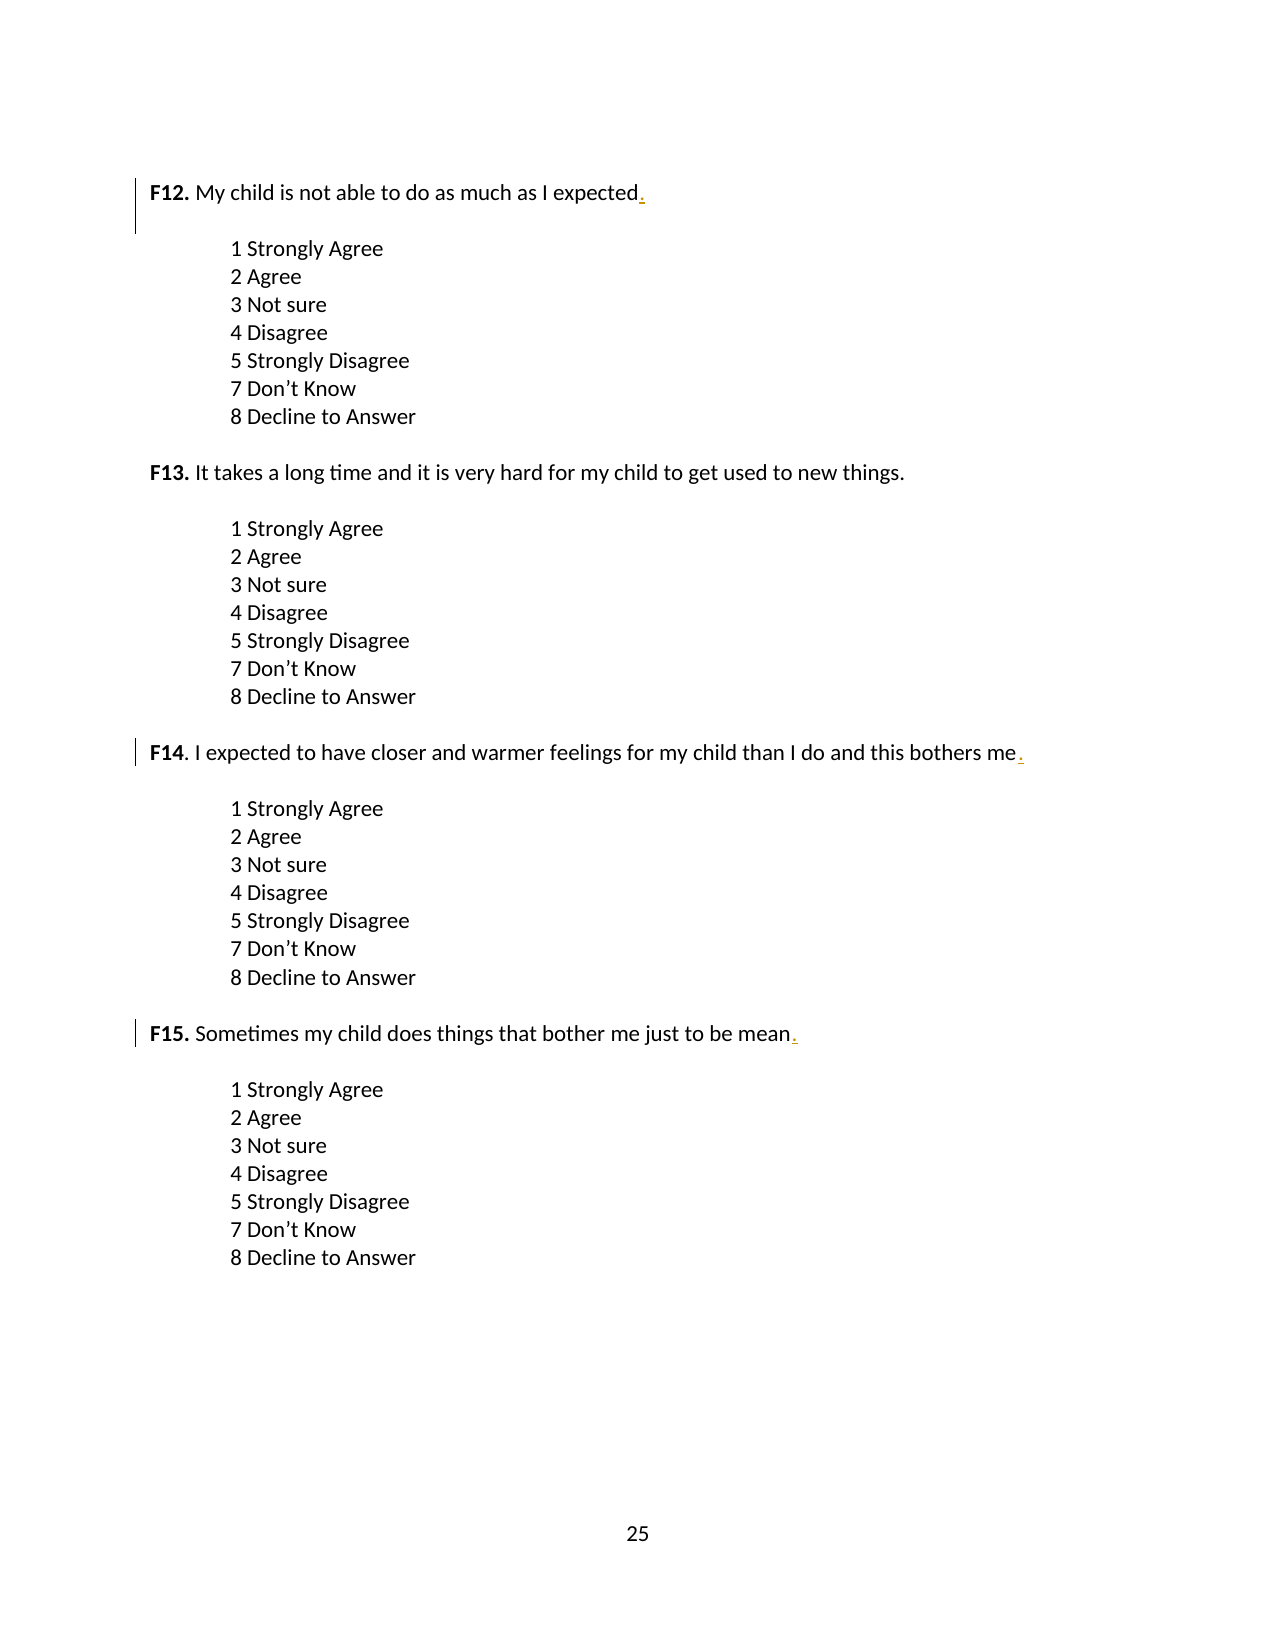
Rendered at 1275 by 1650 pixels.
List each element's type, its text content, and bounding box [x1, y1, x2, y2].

text 5 Strongly Disagree [150, 907, 1125, 934]
text 8 Decline to Answer [150, 682, 1125, 710]
text 8 Decline to Answer [150, 963, 1125, 991]
text 1 Strongly Agree [150, 1075, 1125, 1103]
text 8 Decline to Answer [150, 402, 1125, 430]
text 3 Not sure [150, 851, 1125, 878]
text F12. My child is not able to do as much as I expected [150, 178, 1125, 206]
text F13. It takes a long time and it is very hard for my child to get used to new things. [150, 458, 1125, 486]
text 4 Disagree [150, 1159, 1125, 1187]
text 4 Disagree [150, 878, 1125, 907]
text 2 Agree [150, 1103, 1125, 1131]
text 4 Disagree [150, 598, 1125, 626]
text 3 Not sure [150, 1131, 1125, 1159]
text 4 Disagree [150, 318, 1125, 346]
text 7 Don’t Know [150, 654, 1125, 682]
text 2 Agree [150, 542, 1125, 570]
text F15. Sometimes my child does things that bother me just to be mean [150, 1019, 1125, 1047]
text 7 Don’t Know [150, 374, 1125, 402]
text 5 Strongly Disagree [150, 1187, 1125, 1215]
text 7 Don’t Know [150, 934, 1125, 963]
text 3 Not sure [150, 570, 1125, 598]
text 3 Not sure [150, 290, 1125, 318]
text 1 Strongly Agree [150, 234, 1125, 262]
text 5 Strongly Disagree [150, 626, 1125, 654]
text F14. I expected to have closer and warmer feelings for my child than I do and this bothers me [150, 738, 1125, 766]
text 1 Strongly Agree [150, 514, 1125, 542]
text 8 Decline to Answer [150, 1243, 1125, 1271]
text 2 Agree [150, 822, 1125, 851]
text 5 Strongly Disagree [150, 346, 1125, 374]
text 1 Strongly Agree [150, 794, 1125, 822]
text 7 Don’t Know [150, 1215, 1125, 1243]
text 2 Agree [150, 262, 1125, 290]
